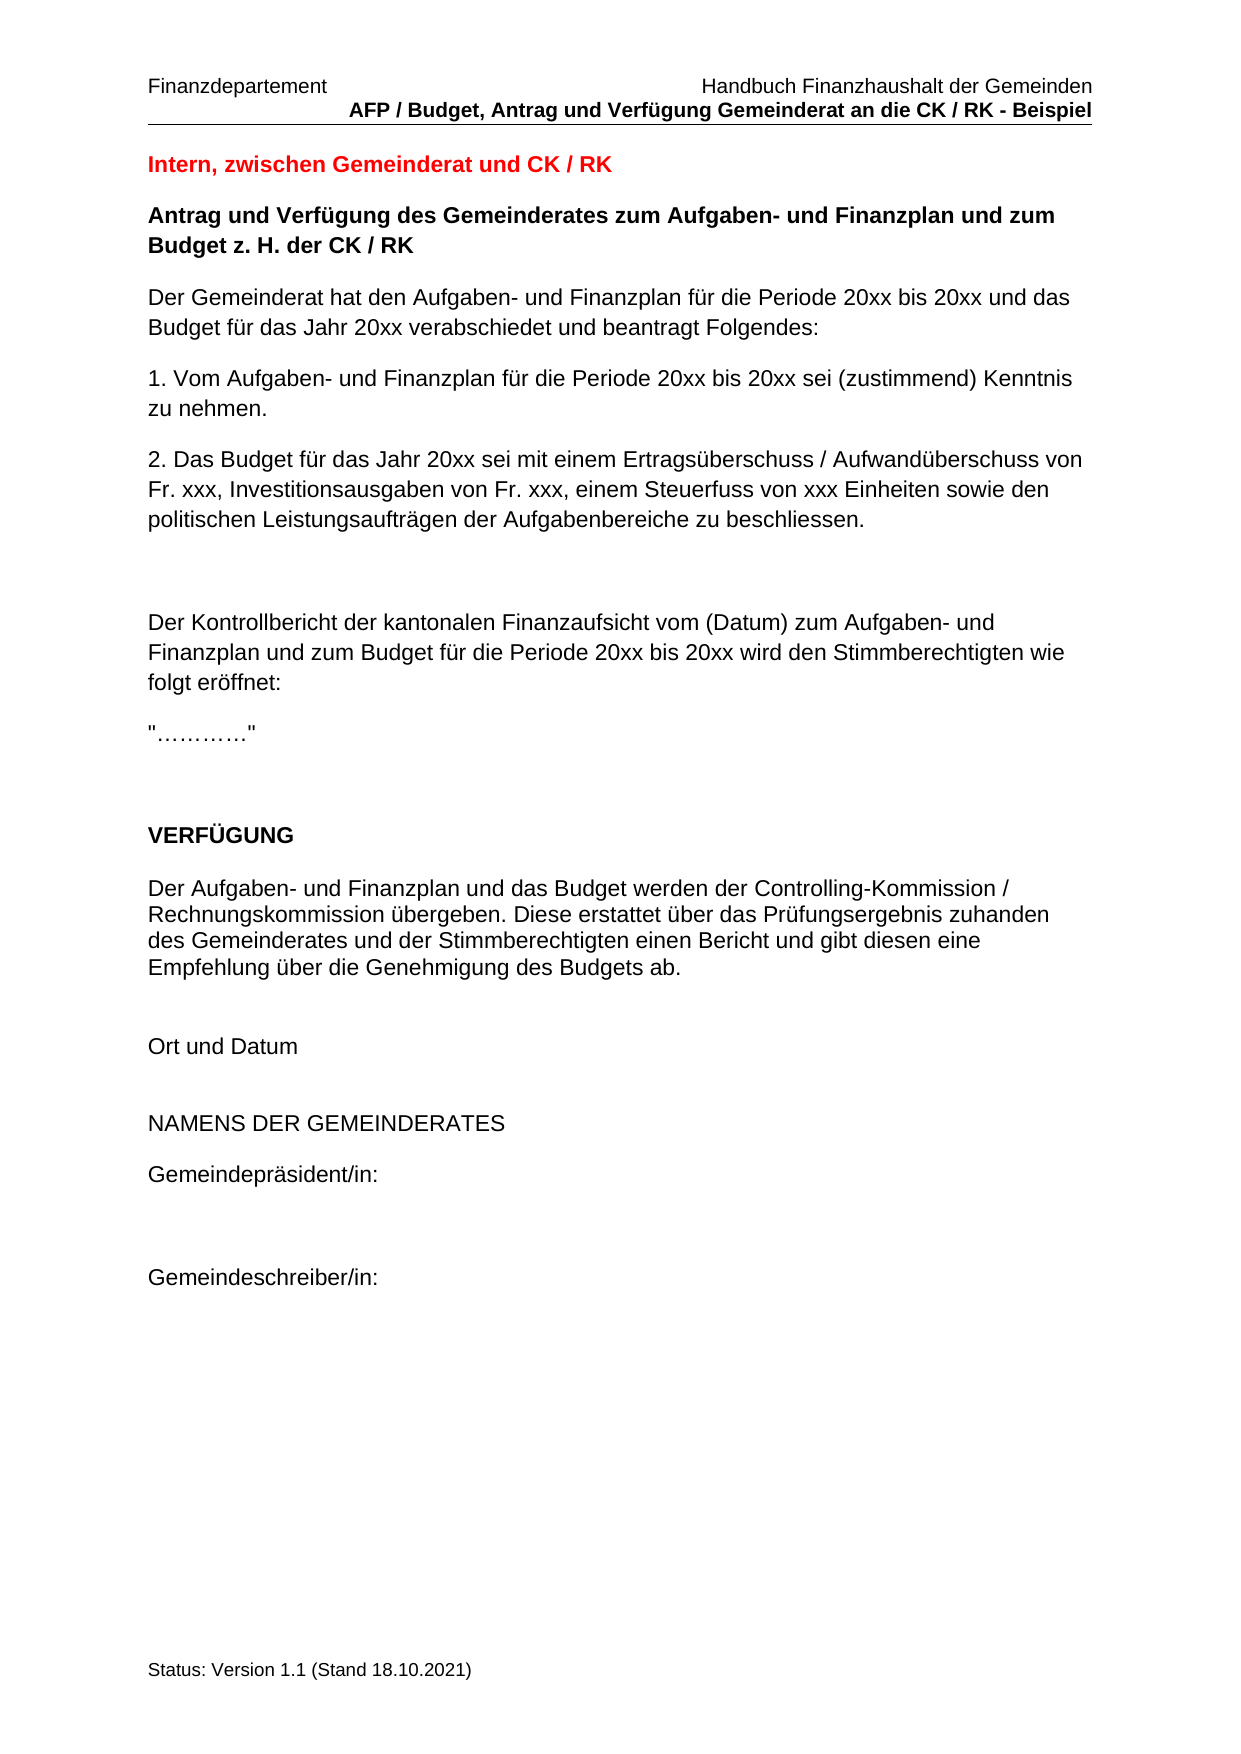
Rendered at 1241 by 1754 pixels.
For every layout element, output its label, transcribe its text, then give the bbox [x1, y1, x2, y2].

text NAMENS DER GEMEINDERATES [148, 1110, 1092, 1137]
text "…………" [148, 720, 1092, 746]
text Antrag und Verfügung des Gemeinderates zum Aufgaben- und Finanzplan und zum Budget z. H. der CK / RK [148, 202, 1092, 259]
text Der Gemeinderat hat den Aufgaben- und Finanzplan für die Periode 20xx bis 20xx und das Budget für das Jahr 20xx verabschiedet und beantragt Folgendes: [148, 283, 1092, 340]
text Ort und Datum [148, 1033, 1092, 1059]
text Gemeindepräsident/in: [148, 1161, 1092, 1188]
text Gemeindeschreiber/in: [148, 1263, 1092, 1290]
text VERFÜGUNG [148, 822, 1092, 848]
text Der Kontrollbericht der kantonalen Finanzaufsicht vom (Datum) zum Aufgaben- und Finanzplan und zum Budget für die Periode 20xx bis 20xx wird den Stimmberechtigten wie folgt eröffnet: [148, 608, 1092, 695]
text Der Aufgaben- und Finanzplan und das Budget werden der Controlling-Kommission / Rechnungskommission übergeben. Diese erstattet über das Prüfungsergebnis zuhanden des Gemeinderates und der Stimmberechtigten einen Bericht und gibt diesen eine Empfehlung über die Genehmigung des Budgets ab. [148, 875, 1092, 980]
text 2. Das Budget für das Jahr 20xx sei mit einem Ertragsüberschuss / Aufwandüberschuss von Fr. xxx, Investitionsausgaben von Fr. xxx, einem Steuerfuss von xxx Einheiten sowie den politischen Leistungsaufträgen der Aufgabenbereiche zu beschliessen. [148, 446, 1092, 533]
text Intern, zwischen Gemeinderat und CK / RK [148, 151, 1092, 178]
text 1. Vom Aufgaben- und Finanzplan für die Periode 20xx bis 20xx sei (zustimmend) Kenntnis zu nehmen. [148, 365, 1092, 421]
